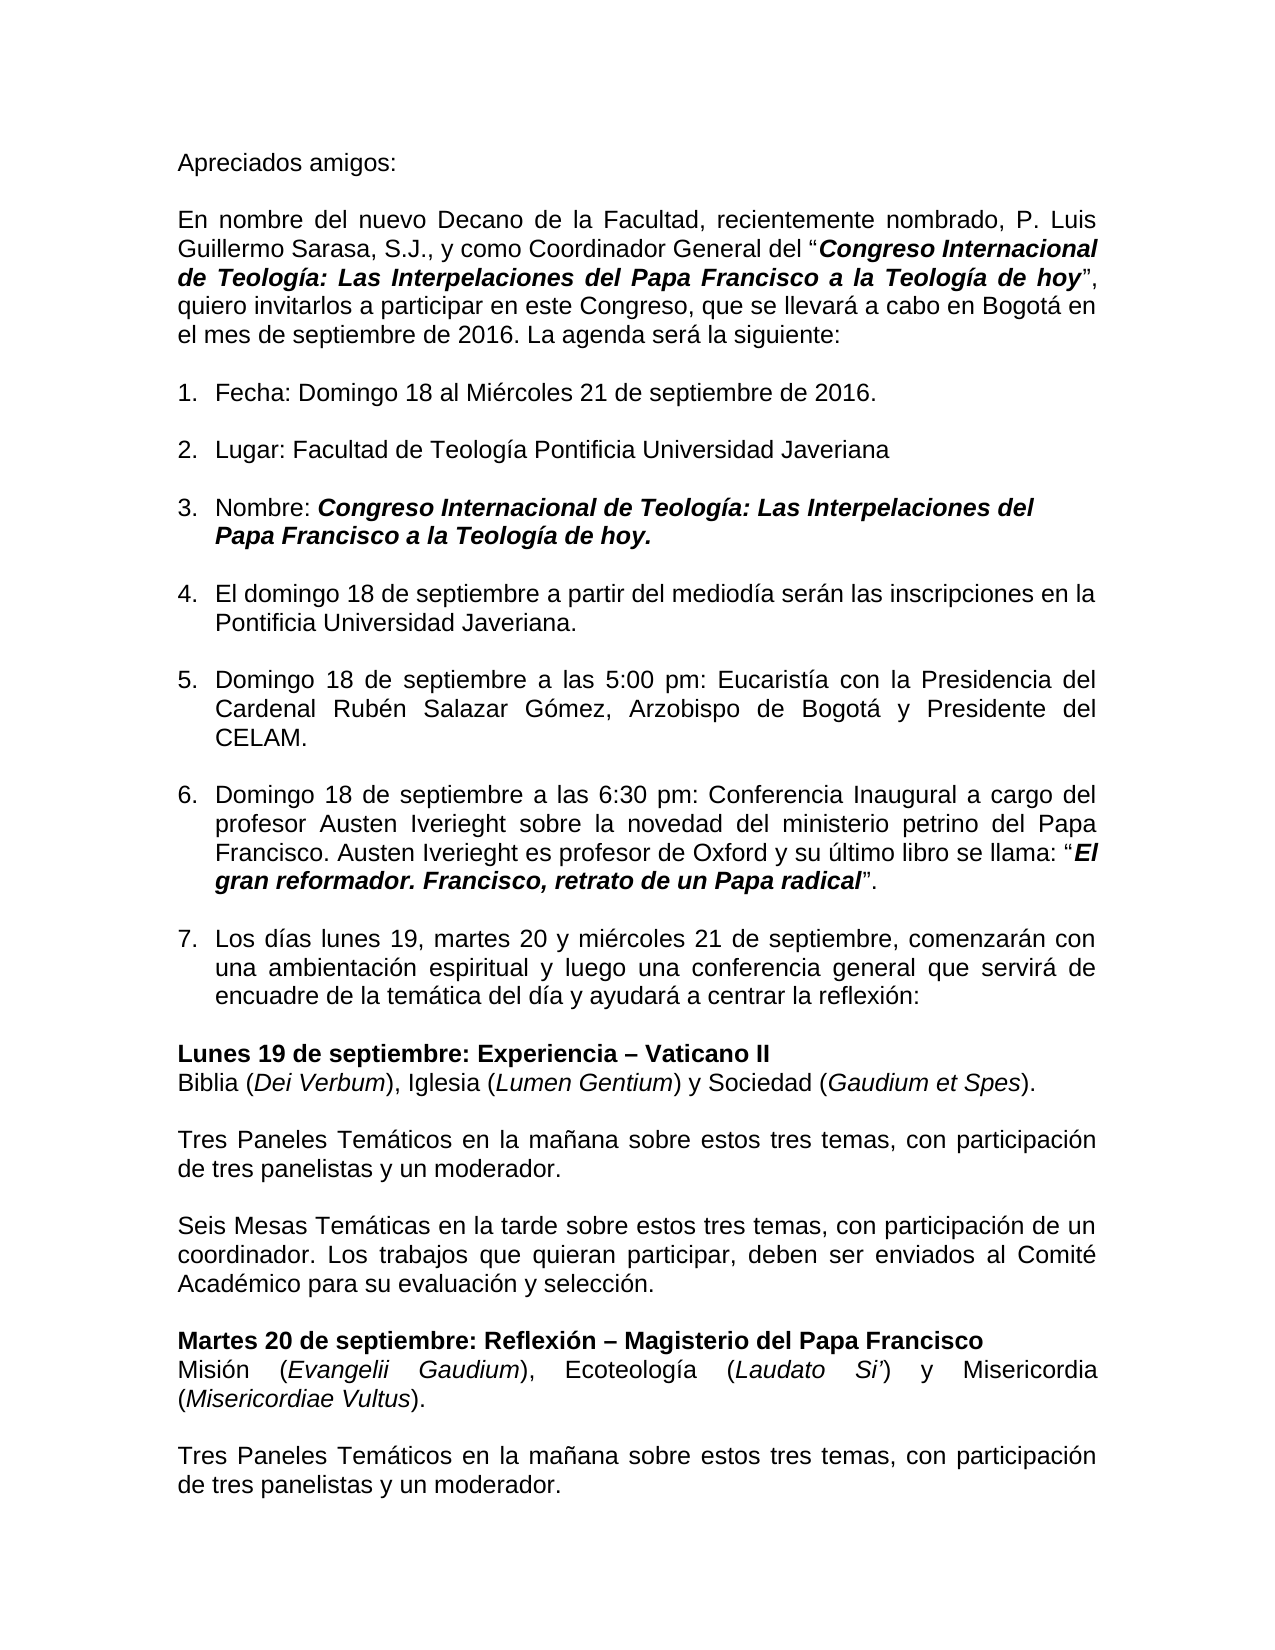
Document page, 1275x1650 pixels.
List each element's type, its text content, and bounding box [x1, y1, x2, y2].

list El domingo 18 de septiembre a partir del mediodía serán las inscripciones en la Pontificia Universidad Javeriana. [177, 579, 1098, 636]
list Domingo 18 de septiembre a las 5:00 pm: Eucaristía con la Presidencia del Cardenal Rubén Salazar Gómez, Arzobispo de Bogotá y Presidente del CELAM. [177, 665, 1098, 751]
list Domingo 18 de septiembre a las 6:30 pm: Conferencia Inaugural a cargo del profesor Austen Iverieght sobre la novedad del ministerio petrino del Papa Francisco. Austen Iverieght es profesor de Oxford y su último libro se llama: “El gran reformador. Francisco, retrato de un Papa radical”. [177, 780, 1098, 895]
text Tres Paneles Temáticos en la mañana sobre estos tres temas, con participación de tres panelistas y un moderador. [177, 1125, 1098, 1183]
list Lugar: Facultad de Teología Pontificia Universidad Javeriana [177, 435, 1098, 464]
text Misión (Evangelii Gaudium), Ecoteología (Laudato Si’) y Misericordia (Misericordiae Vultus). [177, 1355, 1098, 1413]
text Biblia (Dei Verbum), Iglesia (Lumen Gentium) y Sociedad (Gaudium et Spes). [177, 1068, 1098, 1096]
list Los días lunes 19, martes 20 y miércoles 21 de septiembre, comenzarán con una ambientación espiritual y luego una conferencia general que servirá de encuadre de la temática del día y ayudará a centrar la reflexión: [177, 924, 1098, 1010]
text En nombre del nuevo Decano de la Facultad, recientemente nombrado, P. Luis Guillermo Sarasa, S.J., y como Coordinador General del “Congreso Internacional de Teología: Las Interpelaciones del Papa Francisco a la Teología de hoy”, quiero invitarlos a participar en este Congreso, que se llevará a cabo en Bogotá en el mes de septiembre de 2016. La agenda será la siguiente: [177, 205, 1098, 349]
text Martes 20 de septiembre: Reflexión – Magisterio del Papa Francisco [177, 1326, 1098, 1355]
text Lunes 19 de septiembre: Experiencia – Vaticano II [177, 1039, 1098, 1068]
text Apreciados amigos: [177, 148, 1098, 176]
list Nombre: Congreso Internacional de Teología: Las Interpelaciones del Papa Francisco a la Teología de hoy. [177, 493, 1098, 550]
text Tres Paneles Temáticos en la mañana sobre estos tres temas, con participación de tres panelistas y un moderador. [177, 1441, 1098, 1499]
list Fecha: Domingo 18 al Miércoles 21 de septiembre de 2016. [177, 378, 1098, 406]
